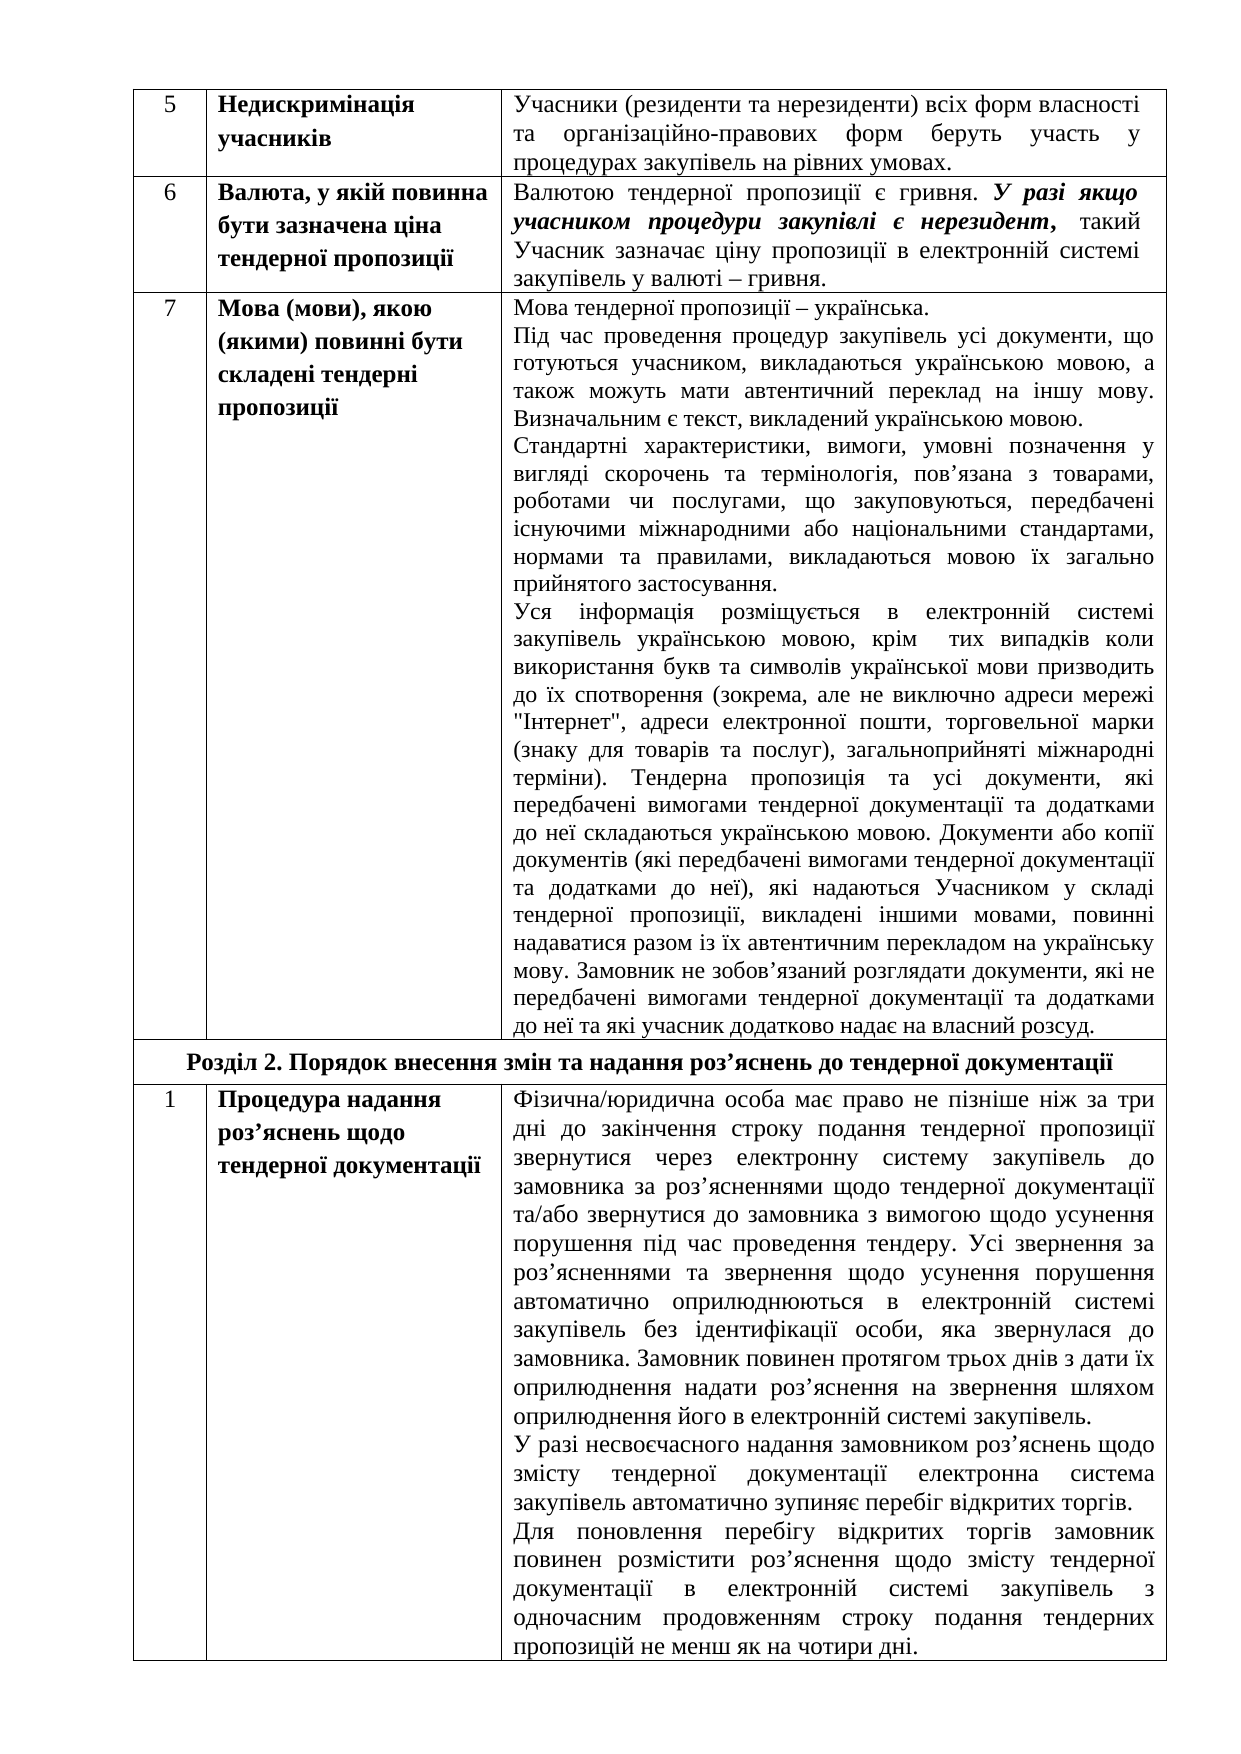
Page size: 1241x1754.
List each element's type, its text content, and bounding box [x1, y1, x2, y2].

table_cell Розділ 2. Порядок внесення змін та надання роз’яснень до тендерної документації [134, 1040, 1166, 1083]
table_cell 7 [134, 293, 206, 1038]
table_cell Валюта, у якій повинна бути зазначена ціна тендерної пропозиції [207, 177, 501, 292]
table_cell 5 [134, 90, 206, 176]
table_cell Валютою тендерної пропозиції є гривня. У разі якщо учасником процедури закупівлі є нерезидент, такий Учасник зазначає ціну пропозиції в електронній системі закупівель у валюті – гривня. [502, 177, 1166, 292]
table_cell Мова тендерної пропозиції – українська. Під час проведення процедур закупівель усі документи, що готуються учасником, викладаються українською мовою, а також можуть мати автентичний переклад на іншу мову. Визначальним є текст, викладений українською мовою. Стандартні характеристики, вимоги, умовні позначення у вигляді скорочень та термінологія, пов’язана з товарами, роботами чи послугами, що закуповуються, передбачені існуючими міжнародними або національними стандартами, нормами та правилами, викладаються мовою їх загально прийнятого застосування. Уся інформація розміщується в електронній системі закупівель українською мовою, крім тих випадків коли використання букв та символів української мови призводить до їх спотворення (зокрема, але не виключно адреси мережі "Інтернет", адреси електронної пошти, торговельної марки (знаку для товарів та послуг), загальноприйняті міжнародні терміни). Тендерна пропозиція та усі документи, які передбачені вимогами тендерної документації та додатками до неї складаються українською мовою. Документи або копії документів (які передбачені вимогами тендерної документації та додатками до неї), які надаються Учасником у складі тендерної пропозиції, викладені іншими мовами, повинні надаватися разом із їх автентичним перекладом на українську мову. Замовник не зобов’язаний розглядати документи, які не передбачені вимогами тендерної документації та додатками до неї та які учасник додатково надає на власний розсуд. [502, 293, 1166, 1038]
table_cell 6 [134, 177, 206, 292]
table_cell Фізична/юридична особа має право не пізніше ніж за три дні до закінчення строку подання тендерної пропозиції звернутися через електронну систему закупівель до замовника за роз’ясненнями щодо тендерної документації та/або звернутися до замовника з вимогою щодо усунення порушення під час проведення тендеру. Усі звернення за роз’ясненнями та звернення щодо усунення порушення автоматично оприлюднюються в електронній системі закупівель без ідентифікації особи, яка звернулася до замовника. Замовник повинен протягом трьох днів з дати їх оприлюднення надати роз’яснення на звернення шляхом оприлюднення його в електронній системі закупівель. У разі несвоєчасного надання замовником роз’яснень щодо змісту тендерної документації електронна система закупівель автоматично зупиняє перебіг відкритих торгів. Для поновлення перебігу відкритих торгів замовник повинен розмістити роз’яснення щодо змісту тендерної документації в електронній системі закупівель з одночасним продовженням строку подання тендерних пропозицій не менш як на чотири дні. [502, 1085, 1166, 1659]
table_cell Мова (мови), якою (якими) повинні бути складені тендерні пропозиції [207, 293, 501, 1038]
table_cell 1 [134, 1085, 206, 1659]
table_cell Процедура надання роз’яснень щодо тендерної документації [207, 1085, 501, 1659]
table_cell Недискримінація учасників [207, 90, 501, 176]
table_cell Учасники (резиденти та нерезиденти) всіх форм власності та організаційно-правових форм беруть участь у процедурах закупівель на рівних умовах. [502, 90, 1166, 176]
